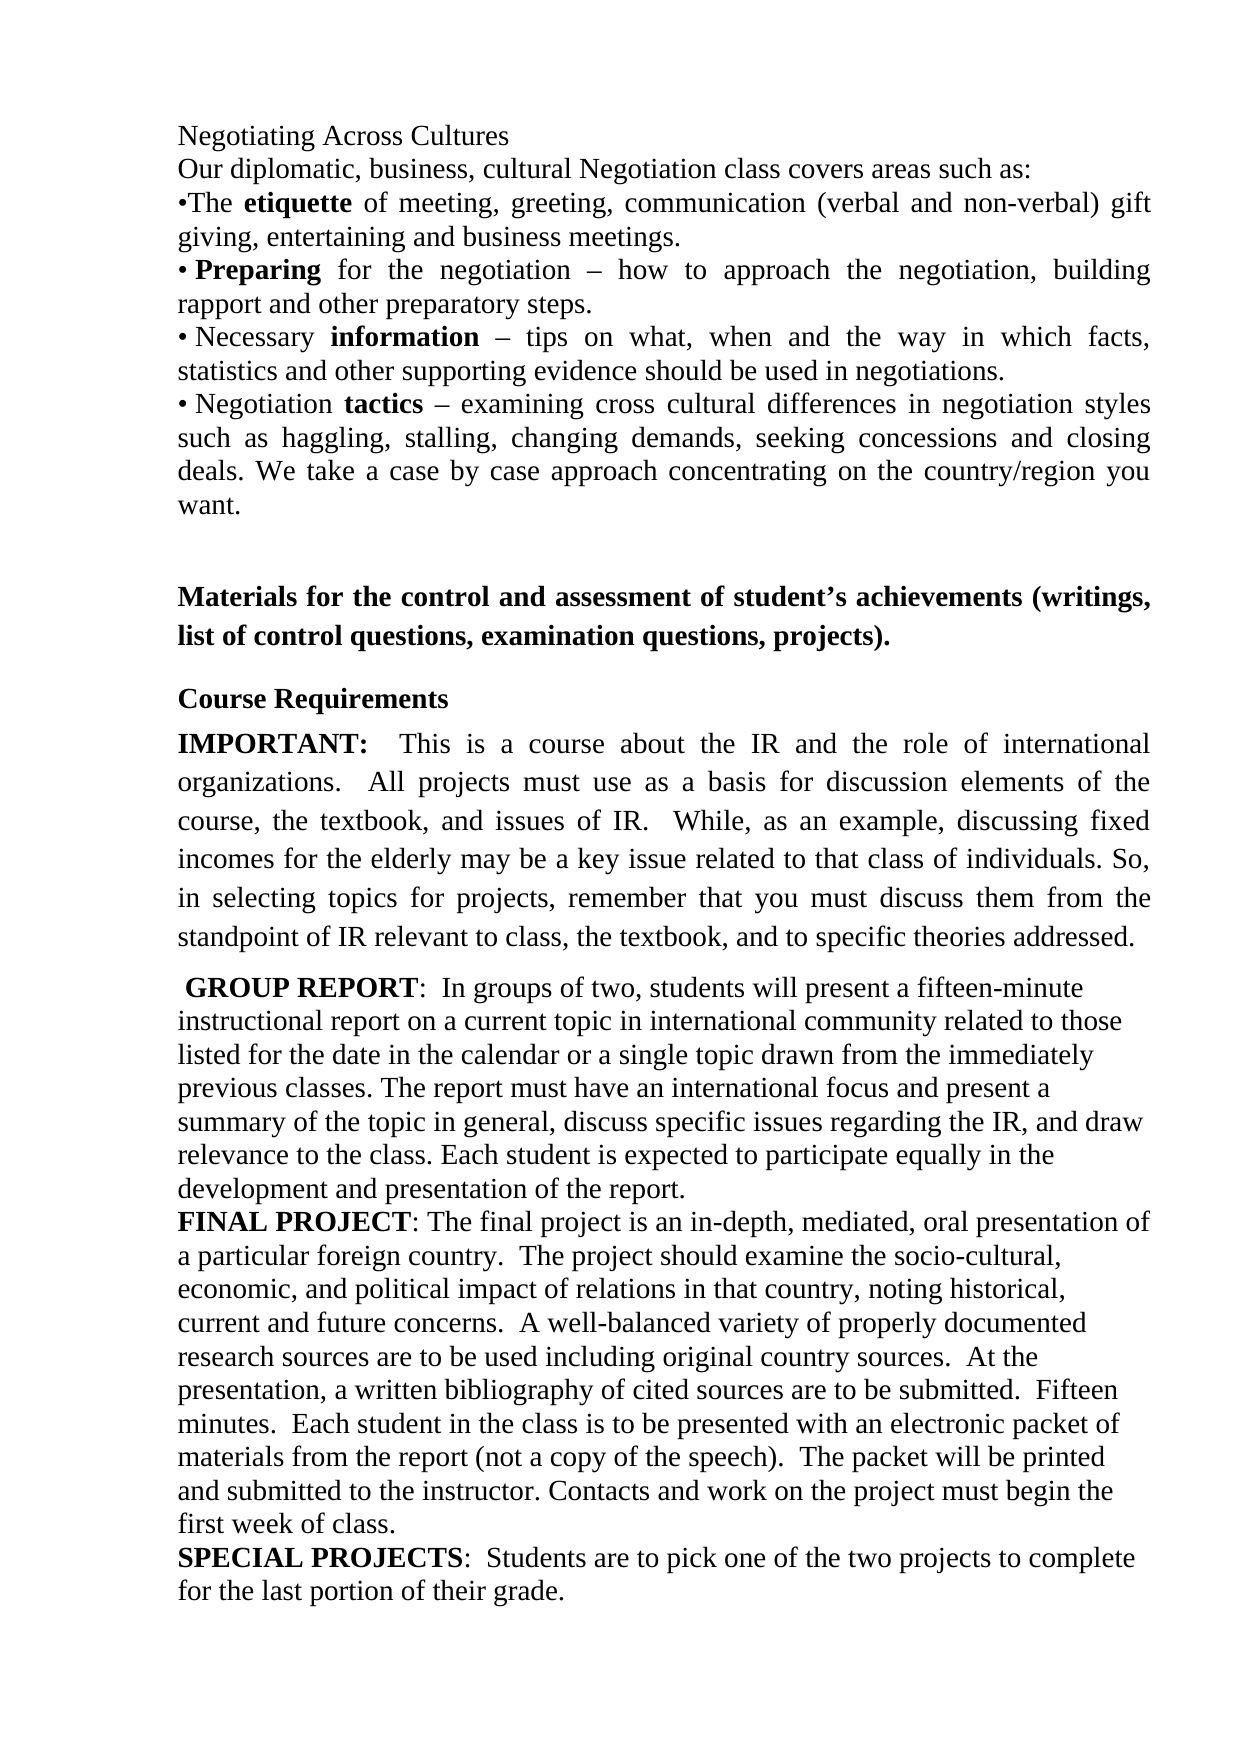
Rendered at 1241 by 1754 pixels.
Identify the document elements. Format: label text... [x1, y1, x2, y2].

text Negotiating Across Cultures [177, 118, 1152, 152]
text • Preparing for the negotiation – how to approach the negotiation, building rapport and other preparatory steps. [177, 252, 1152, 319]
text FINAL PROJECT: The final project is an in-depth, mediated, oral presentation of a particular foreign country. The project should examine the socio-cultural, economic, and political impact of relations in that country, noting historical, current and future concerns. A well-balanced variety of properly documented research sources are to be used including original country sources. At the presentation, a written bibliography of cited sources are to be submitted. Fifteen minutes. Each student in the class is to be presented with an electronic packet of materials from the report (not a copy of the speech). The packet will be printed and submitted to the instructor. Contacts and work on the project must begin the first week of class. [177, 1204, 1152, 1540]
text IMPORTANT: This is a course about the IR and the role of international organizations. All projects must use as a basis for discussion elements of the course, the textbook, and issues of IR. While, as an example, discussing fixed incomes for the elderly may be a key issue related to that class of individuals. So, in selecting topics for projects, remember that you must discuss them from the standpoint of IR relevant to class, the textbook, and to specific theories addressed. [177, 726, 1152, 952]
text Materials for the control and assessment of student’s achievements (writings, list of control questions, examination questions, projects). [177, 579, 1152, 651]
text Our diplomatic, business, cultural Negotiation class covers areas such as: [177, 152, 1152, 185]
text • Necessary information – tips on what, when and the way in which facts, statistics and other supporting evidence should be used in negotiations. [177, 319, 1152, 386]
text GROUP REPORT: In groups of two, students will present a fifteen-minute instructional report on a current topic in international community related to those listed for the date in the calendar or a single topic drawn from the immediately previous classes. The report must have an international focus and present a summary of the topic in general, discuss specific issues regarding the IR, and draw relevance to the class. Each student is expected to participate equally in the development and presentation of the report. [177, 970, 1152, 1204]
text Course Requirements [177, 681, 1152, 715]
text •The etiquette of meeting, greeting, communication (verbal and non-verbal) gift giving, entertaining and business meetings. [177, 185, 1152, 252]
text SPECIAL PROJECTS: Students are to pick one of the two projects to complete for the last portion of their grade. [177, 1540, 1152, 1607]
text • Negotiation tactics – examining cross cultural differences in negotiation styles such as haggling, stalling, changing demands, seeking concessions and closing deals. We take a case by case approach concentrating on the country/region you want. [177, 386, 1152, 521]
